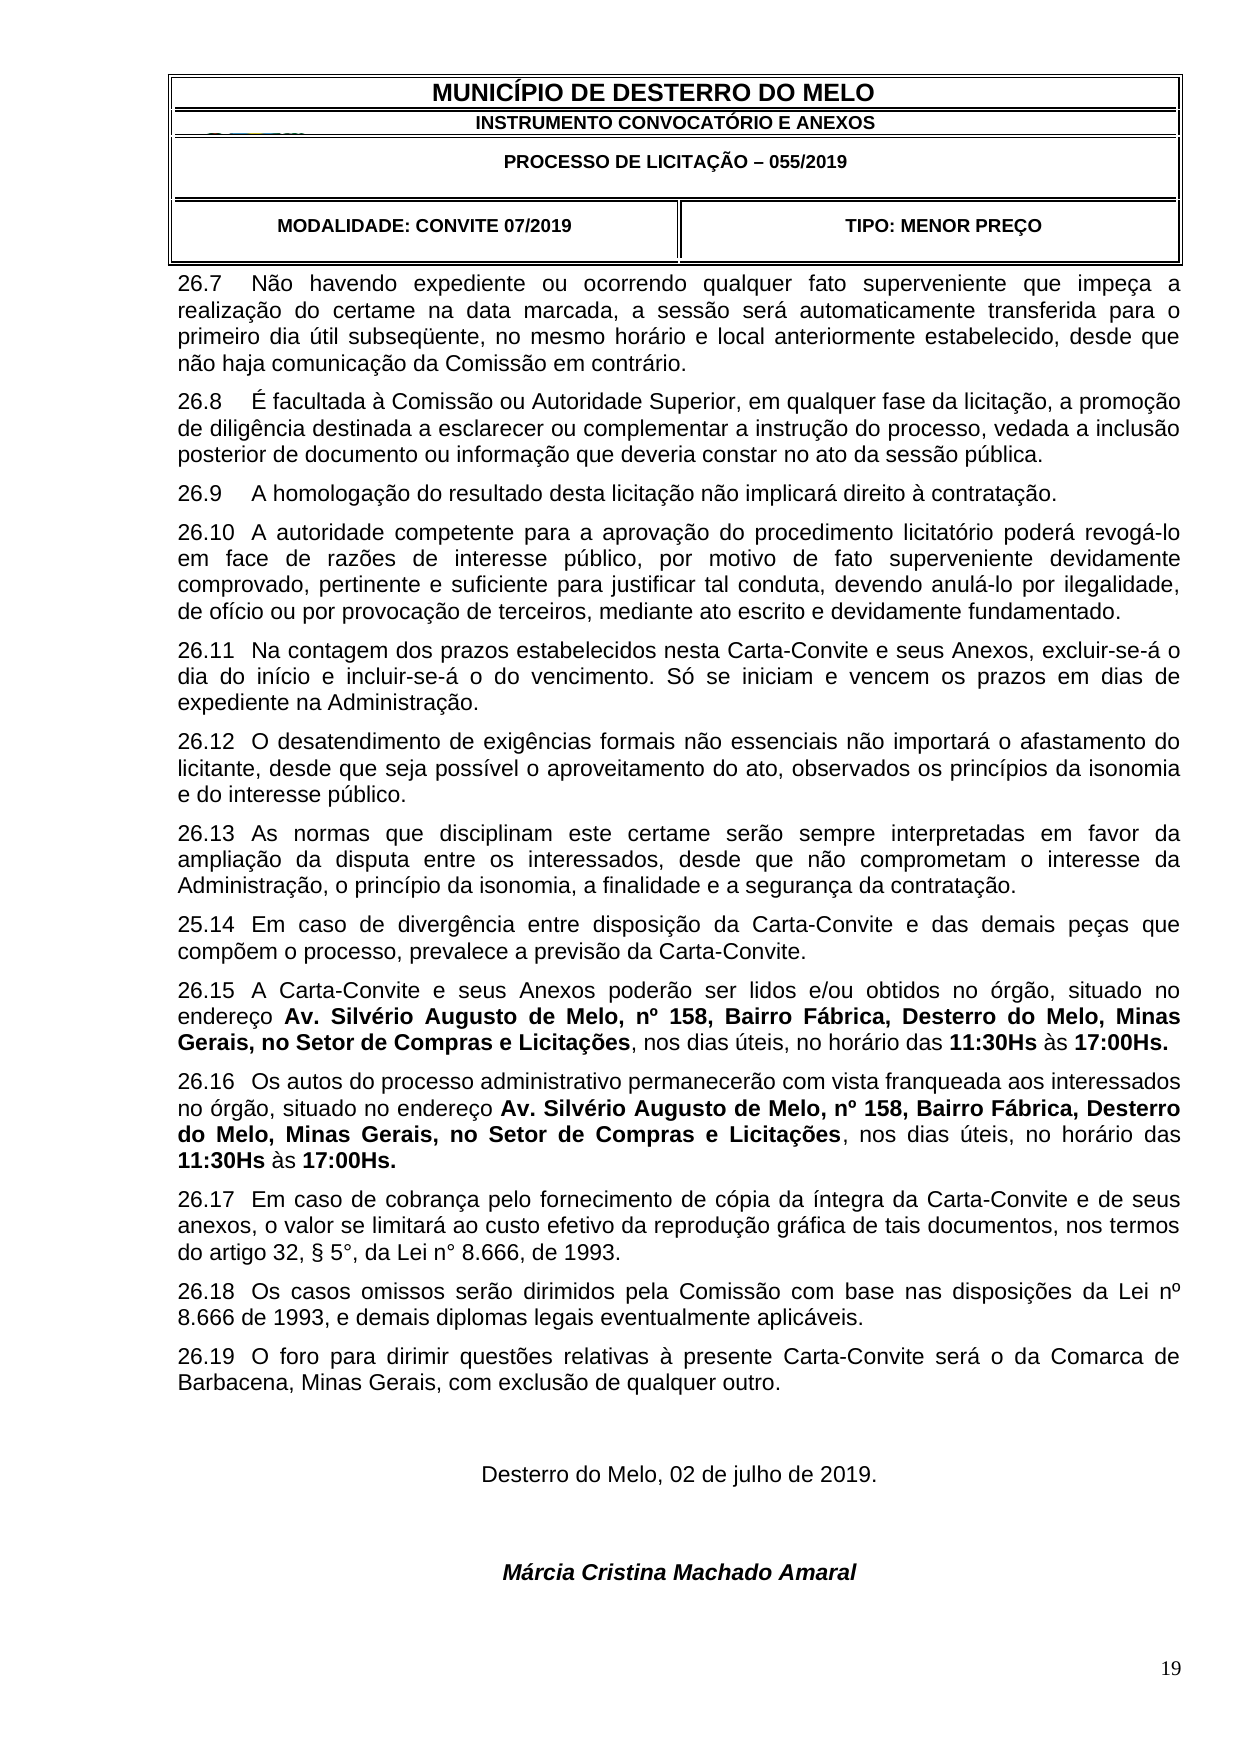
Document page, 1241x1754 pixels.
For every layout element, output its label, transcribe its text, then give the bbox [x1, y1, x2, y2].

text 26.11 Na contagem dos prazos estabelecidos nesta Carta-Convite e seus Anexos, excluir-se-á o dia do início e incluir-se-á o do vencimento. Só se iniciam e vencem os prazos em dias de expediente na Administração. [177, 637, 1181, 716]
text 26.13 As normas que disciplinam este certame serão sempre interpretadas em favor da ampliação da disputa entre os interessados, desde que não comprometam o interesse da Administração, o princípio da isonomia, a finalidade e a segurança da contratação. [177, 820, 1181, 899]
text Márcia Cristina Machado Amaral [177, 1559, 1181, 1585]
text 26.16 Os autos do processo administrativo permanecerão com vista franqueada aos interessados no órgão, situado no endereço Av. Silvério Augusto de Melo, nº 158, Bairro Fábrica, Desterro do Melo, Minas Gerais, no Setor de Compras e Licitações, nos dias úteis, no horário das 11:30Hs às 17:00Hs. [177, 1068, 1181, 1173]
text 26.8 É facultada à Comissão ou Autoridade Superior, em qualquer fase da licitação, a promoção de diligência destinada a esclarecer ou complementar a instrução do processo, vedada a inclusão posterior de documento ou informação que deveria constar no ato da sessão pública. [177, 388, 1181, 467]
text 25.14 Em caso de divergência entre disposição da Carta-Convite e das demais peças que compõem o processo, prevalece a previsão da Carta-Convite. [177, 911, 1181, 964]
text 26.10 A autoridade competente para a aprovação do procedimento licitatório poderá revogá-lo em face de razões de interesse público, por motivo de fato superveniente devidamente comprovado, pertinente e suficiente para justificar tal conduta, devendo anulá-lo por ilegalidade, de ofício ou por provocação de terceiros, mediante ato escrito e devidamente fundamentado. [177, 519, 1181, 624]
text 26.15 A Carta-Convite e seus Anexos poderão ser lidos e/ou obtidos no órgão, situado no endereço Av. Silvério Augusto de Melo, nº 158, Bairro Fábrica, Desterro do Melo, Minas Gerais, no Setor de Compras e Licitações, nos dias úteis, no horário das 11:30Hs às 17:00Hs. [177, 977, 1181, 1056]
text 26.18 Os casos omissos serão dirimidos pela Comissão com base nas disposições da Lei nº 8.666 de 1993, e demais diplomas legais eventualmente aplicáveis. [177, 1278, 1181, 1330]
text 26.19 O foro para dirimir questões relativas à presente Carta-Convite será o da Comarca de Barbacena, Minas Gerais, com exclusão de qualquer outro. [177, 1343, 1181, 1396]
text 26.9 A homologação do resultado desta licitação não implicará direito à contratação. [177, 480, 1181, 506]
text Desterro do Melo, 02 de julho de 2019. [177, 1461, 1181, 1487]
text 26.12 O desatendimento de exigências formais não essenciais não importará o afastamento do licitante, desde que seja possível o aproveitamento do ato, observados os princípios da isonomia e do interesse público. [177, 728, 1181, 807]
text 26.7 Não havendo expediente ou ocorrendo qualquer fato superveniente que impeça a realização do certame na data marcada, a sessão será automaticamente transferida para o primeiro dia útil subseqüente, no mesmo horário e local anteriormente estabelecido, desde que não haja comunicação da Comissão em contrário. [177, 270, 1181, 376]
text 26.17 Em caso de cobrança pelo fornecimento de cópia da íntegra da Carta-Convite e de seus anexos, o valor se limitará ao custo efetivo da reprodução gráfica de tais documentos, nos termos do artigo 32, § 5°, da Lei n° 8.666, de 1993. [177, 1186, 1181, 1265]
